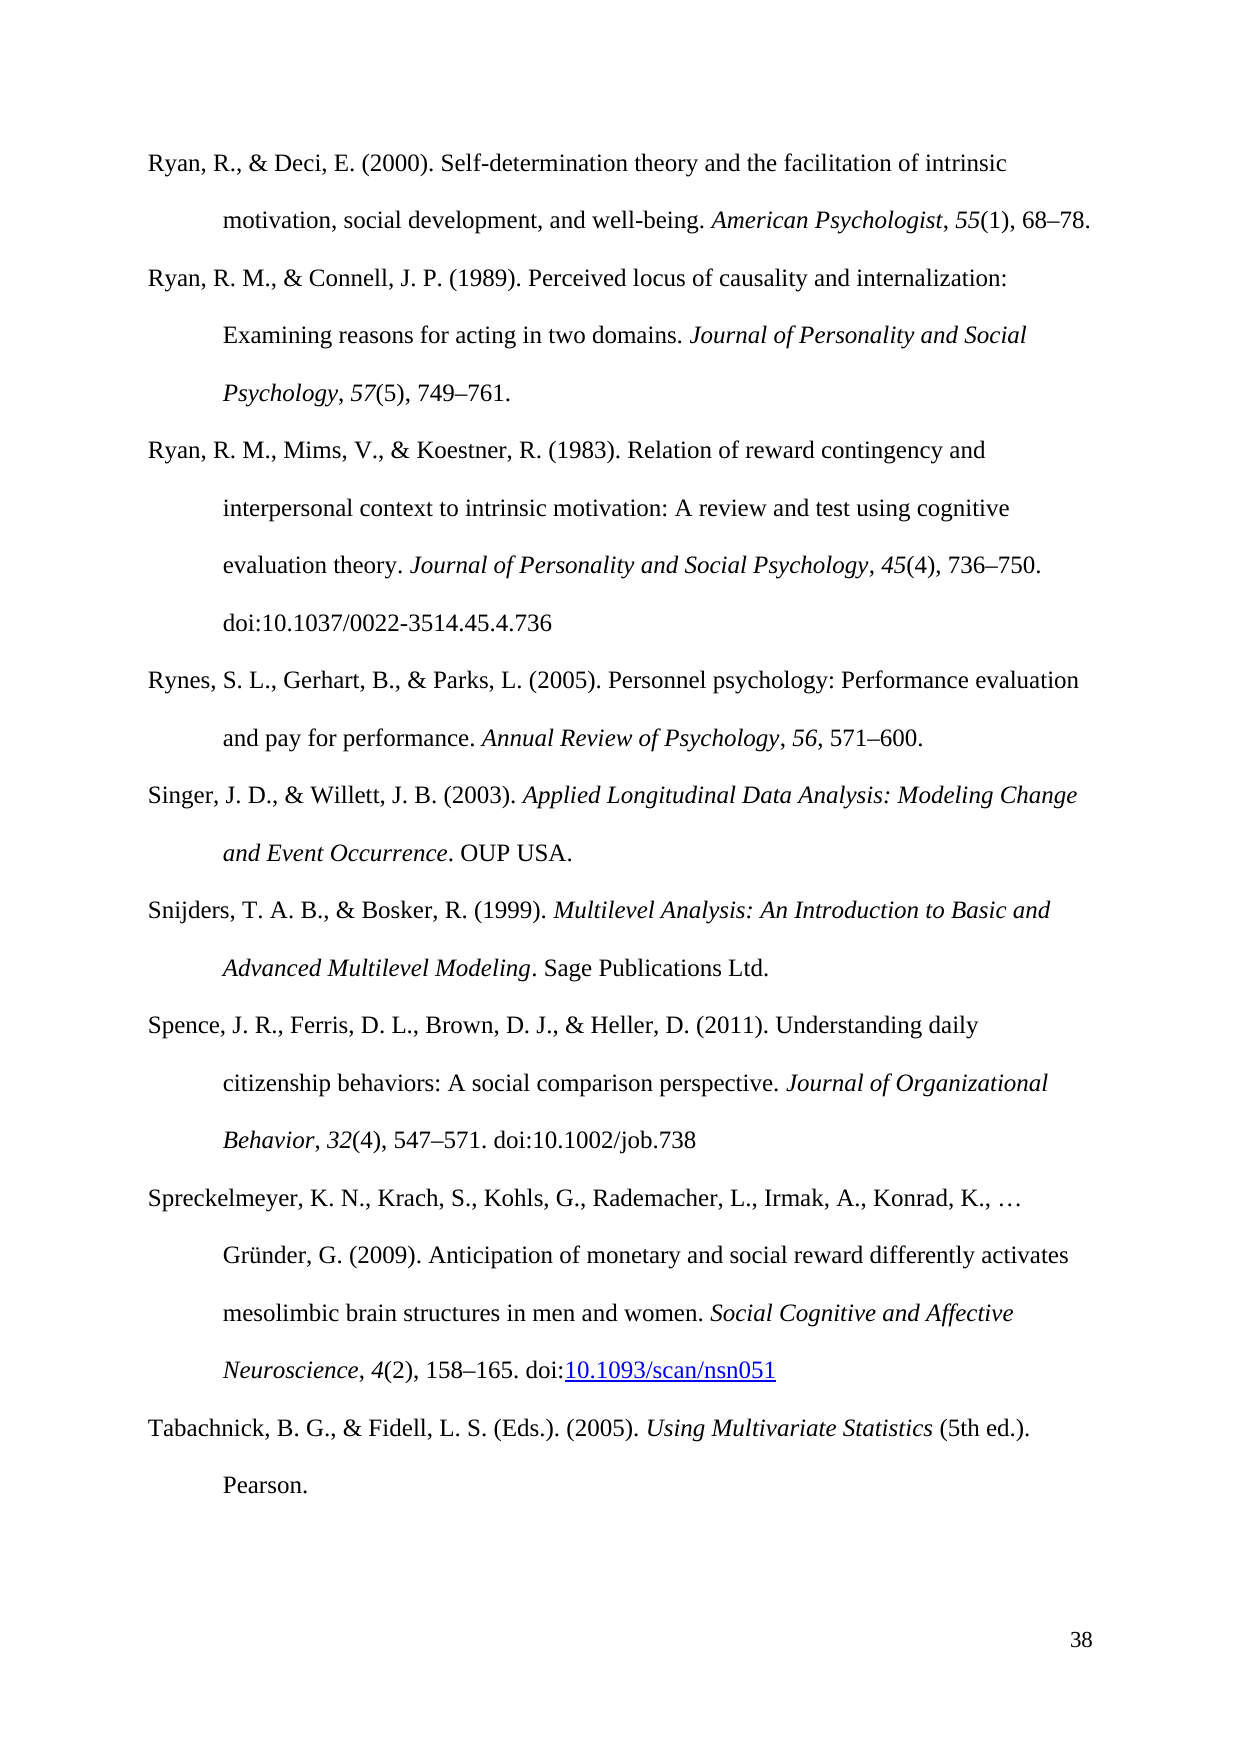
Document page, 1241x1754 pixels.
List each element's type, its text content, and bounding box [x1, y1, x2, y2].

text Ryan, R. M., Mims, V., & Koestner, R. (1983). Relation of reward contingency and interpersonal context to intrinsic motivation: A review and test using cognitive evaluation theory. Journal of Personality and Social Psychology, 45(4), 736–750. doi:10.1037/0022-3514.45.4.736 [148, 435, 1092, 636]
text Singer, J. D., & Willett, J. B. (2003). Applied Longitudinal Data Analysis: Modeling Change and Event Occurrence. OUP USA. [148, 780, 1092, 866]
text Spence, J. R., Ferris, D. L., Brown, D. J., & Heller, D. (2011). Understanding daily citizenship behaviors: A social comparison perspective. Journal of Organizational Behavior, 32(4), 547–571. doi:10.1002/job.738 [148, 1010, 1092, 1154]
text Ryan, R. M., & Connell, J. P. (1989). Perceived locus of causality and internalization: Examining reasons for acting in two domains. Journal of Personality and Social Psychology, 57(5), 749–761. [148, 263, 1092, 406]
text Snijders, T. A. B., & Bosker, R. (1999). Multilevel Analysis: An Introduction to Basic and Advanced Multilevel Modeling. Sage Publications Ltd. [148, 895, 1092, 981]
text Ryan, R., & Deci, E. (2000). Self-determination theory and the facilitation of intrinsic motivation, social development, and well-being. American Psychologist, 55(1), 68–78. [148, 148, 1092, 234]
text Rynes, S. L., Gerhart, B., & Parks, L. (2005). Personnel psychology: Performance evaluation and pay for performance. Annual Review of Psychology, 56, 571–600. [148, 665, 1092, 751]
text Tabachnick, B. G., & Fidell, L. S. (Eds.). (2005). Using Multivariate Statistics (5th ed.). Pearson. [148, 1413, 1092, 1499]
text Spreckelmeyer, K. N., Krach, S., Kohls, G., Rademacher, L., Irmak, A., Konrad, K., … Gründer, G. (2009). Anticipation of monetary and social reward differently activates mesolimbic brain structures in men and women. Social Cognitive and Affective Neuroscience, 4(2), 158–165. doi:10.1093/scan/nsn051 [148, 1183, 1092, 1384]
